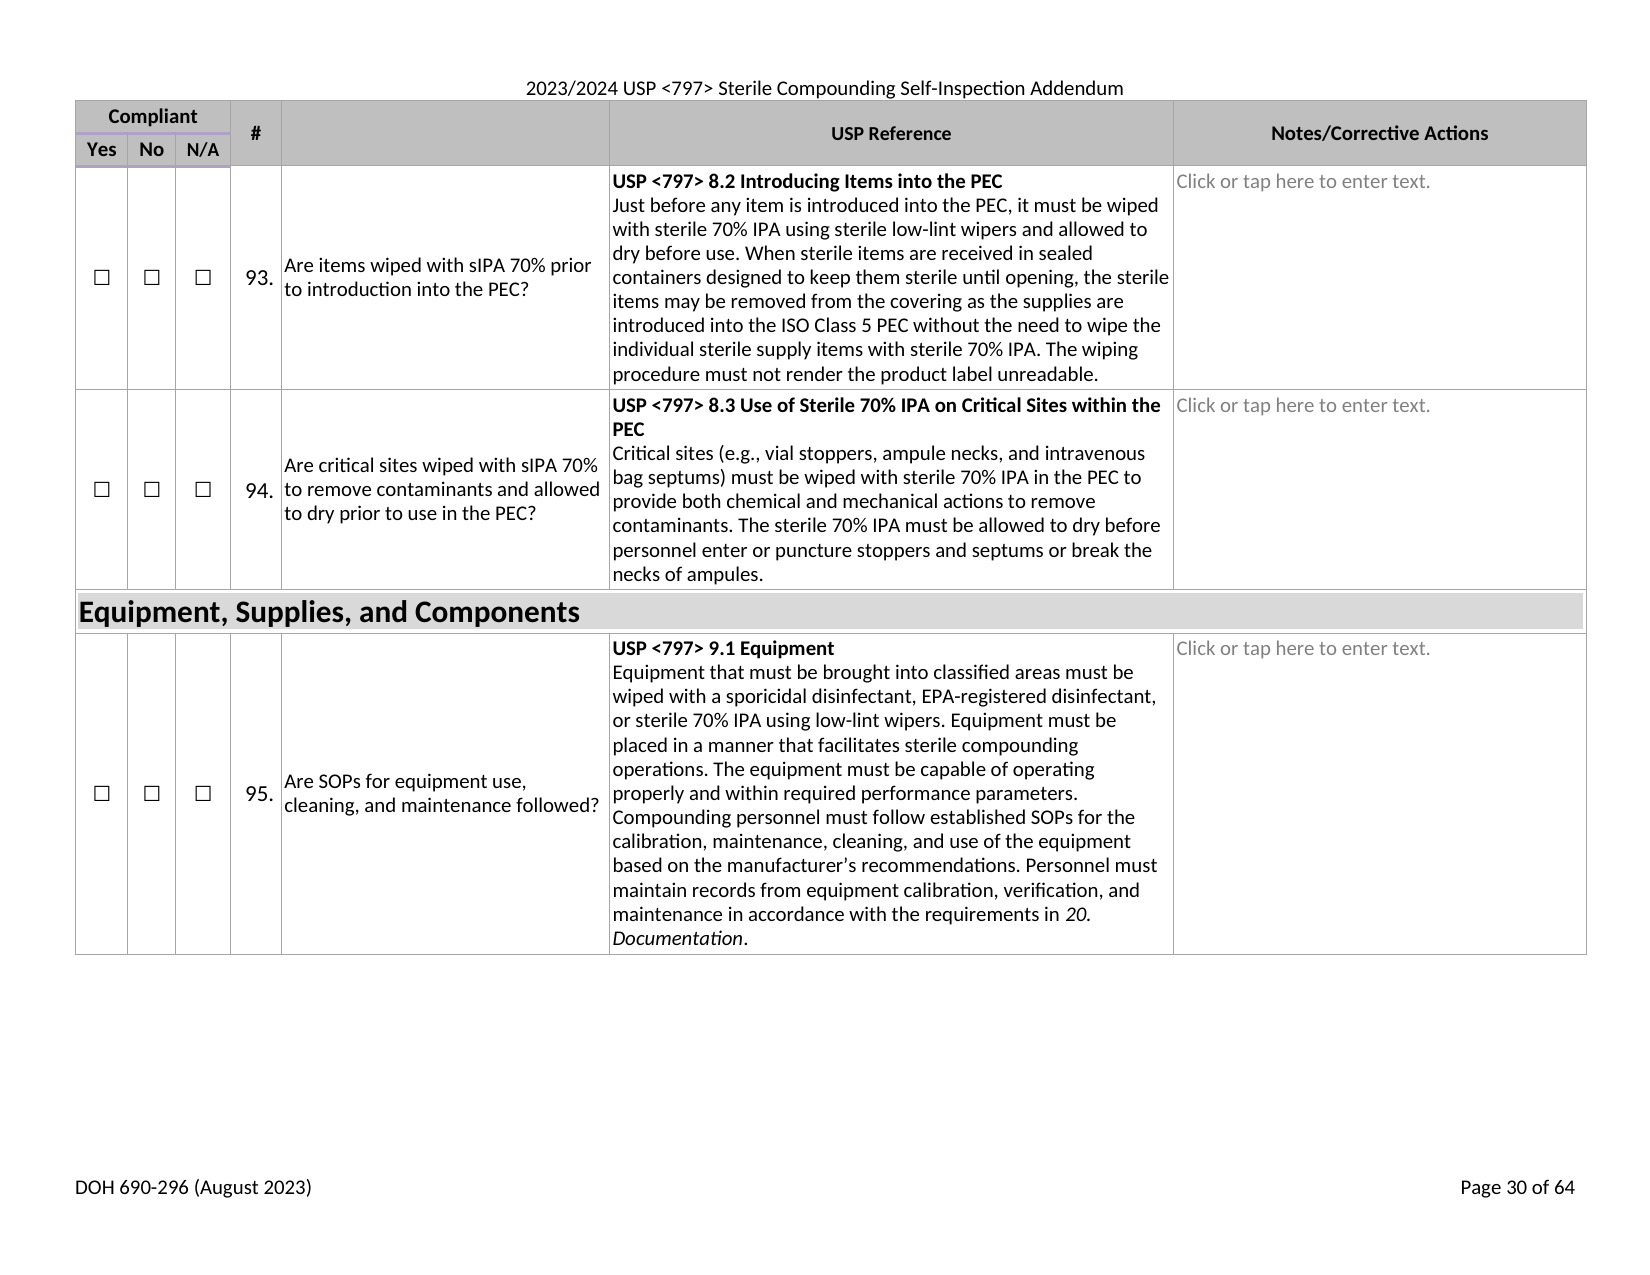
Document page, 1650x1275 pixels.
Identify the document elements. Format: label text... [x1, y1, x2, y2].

table_cell [231, 634, 281, 954]
table_header Compliant [76, 101, 230, 132]
table_header [282, 101, 609, 165]
table_cell No [128, 135, 175, 165]
table_cell Are items wiped with sIPA 70% prior to introduction into the PEC? [282, 166, 609, 389]
table_cell [231, 166, 281, 389]
table_cell USP <797> 8.3 Use of Sterile 70% IPA on Critical Sites within the PEC Critical sites (e.g., vial stoppers, ampule necks, and intravenous bag septums) must be wiped with sterile 70% IPA in the PEC to provide both chemical and mechanical actions to remove contaminants. The sterile 70% IPA must be allowed to dry before personnel enter or puncture stoppers and septums or break the necks of ampules. [610, 390, 1173, 589]
table_cell N/A [176, 135, 230, 165]
table_cell Are SOPs for equipment use, cleaning, and maintenance followed? [282, 634, 609, 954]
table_cell Yes [76, 135, 127, 165]
table_cell Are critical sites wiped with sIPA 70% to remove contaminants and allowed to dry prior to use in the PEC? [282, 390, 609, 589]
table_cell USP <797> 9.1 Equipment Equipment that must be brought into classified areas must be wiped with a sporicidal disinfectant, EPA-registered disinfectant, or sterile 70% IPA using low-lint wipers. Equipment must be placed in a manner that facilitates sterile compounding operations. The equipment must be capable of operating properly and within required performance parameters. Compounding personnel must follow established SOPs for the calibration, maintenance, cleaning, and use of the equipment based on the manufacturer’s recommendations. Personnel must maintain records from equipment calibration, verification, and maintenance in accordance with the requirements in 20. Documentation. [610, 634, 1173, 954]
table_header Notes/Corrective Actions [1174, 101, 1586, 165]
table_cell USP <797> 8.2 Introducing Items into the PEC Just before any item is introduced into the PEC, it must be wiped with sterile 70% IPA using sterile low-lint wipers and allowed to dry before use. When sterile items are received in sealed containers designed to keep them sterile until opening, the sterile items may be removed from the covering as the supplies are introduced into the ISO Class 5 PEC without the need to wipe the individual sterile supply items with sterile 70% IPA. The wiping procedure must not render the product label unreadable. [610, 166, 1173, 389]
table_header USP Reference [610, 101, 1173, 165]
table_header # [231, 101, 281, 165]
table_cell Equipment, Supplies, and Components [76, 590, 1586, 633]
table_cell [231, 390, 281, 589]
